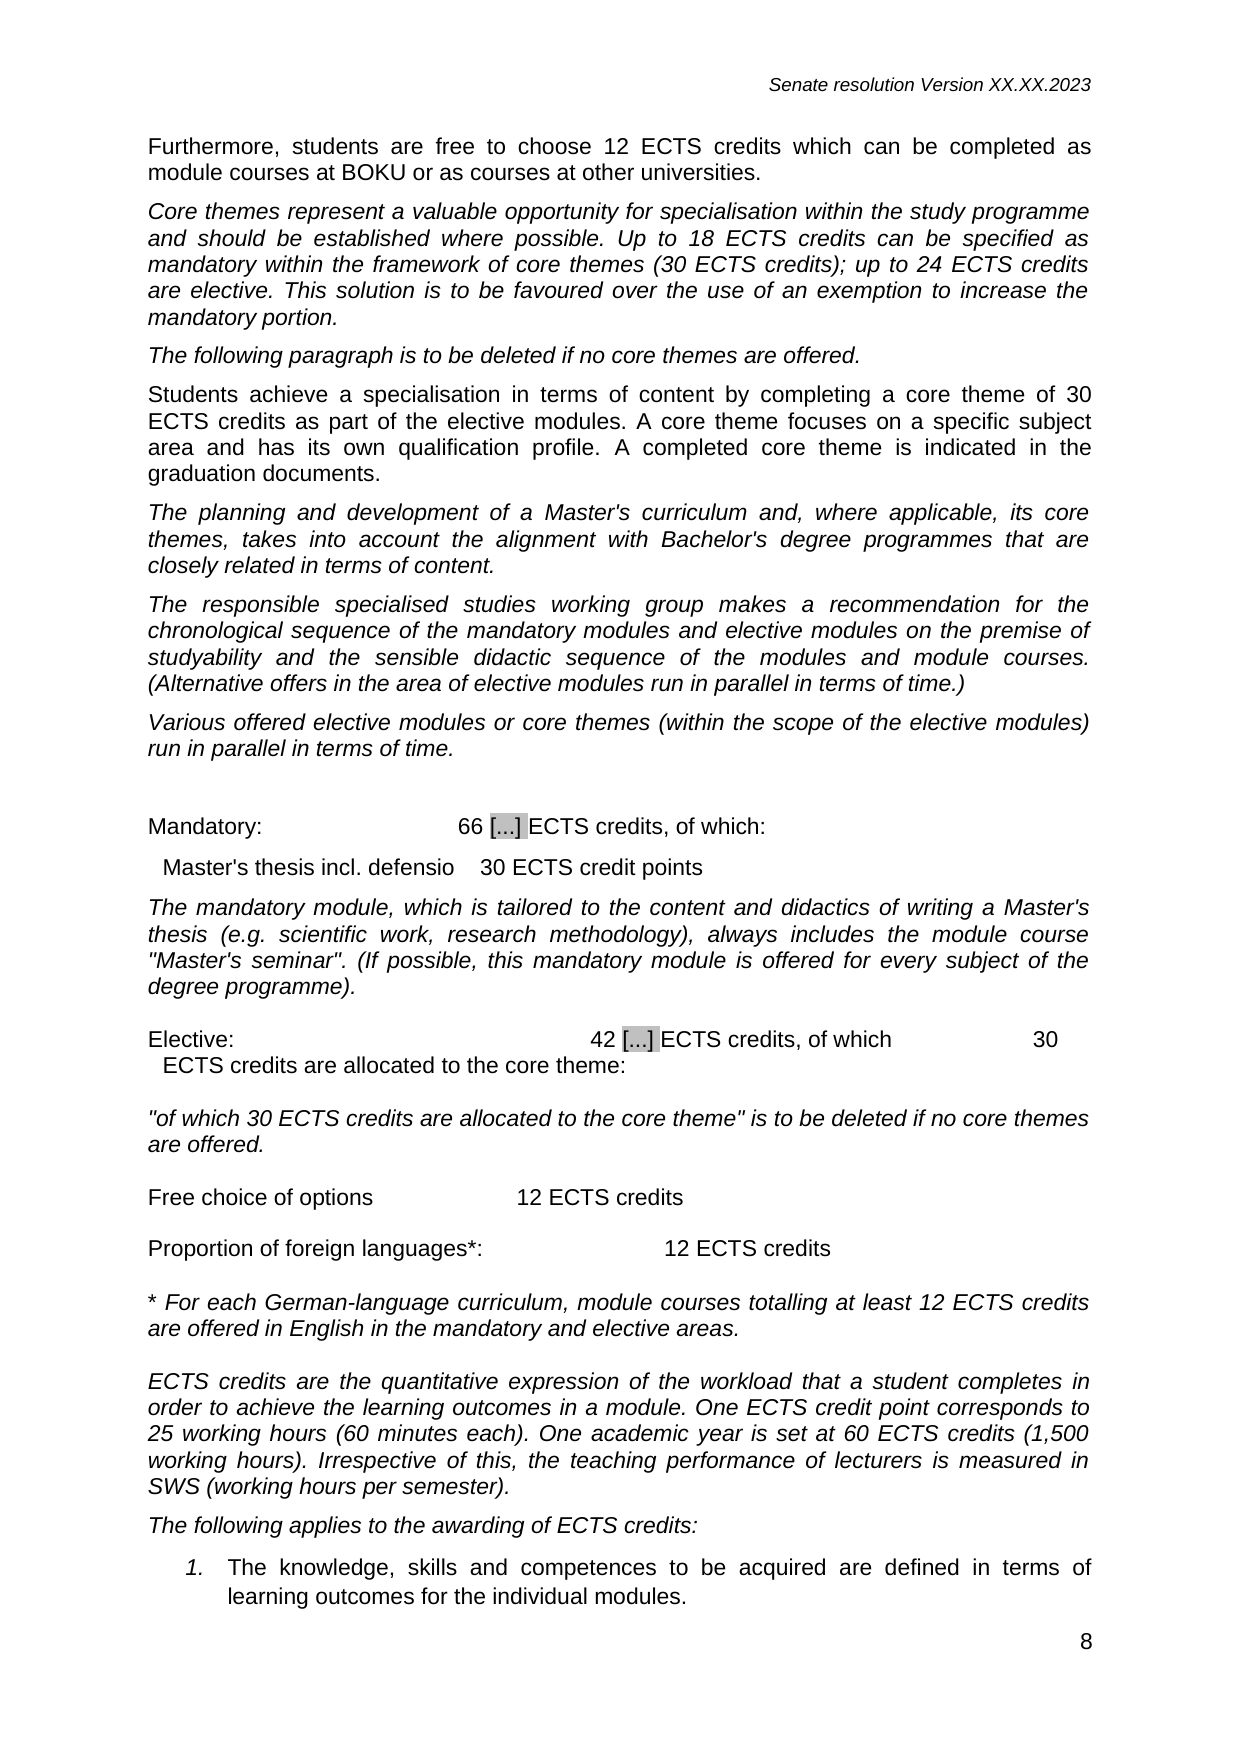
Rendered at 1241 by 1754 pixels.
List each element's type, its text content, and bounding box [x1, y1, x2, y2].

text The mandatory module, which is tailored to the content and didactics of writing a Master's thesis (e.g. scientific work, research methodology), always includes the module course "Master's seminar". (If possible, this mandatory module is offered for every subject of the degree programme). [148, 894, 1093, 999]
text "of which 30 ECTS credits are allocated to the core theme" is to be deleted if no core themes are offered. [148, 1105, 1093, 1158]
text The planning and development of a Master's curriculum and, where applicable, its core themes, takes into account the alignment with Bachelor's degree programmes that are closely related in terms of content. [148, 499, 1093, 578]
text Core themes represent a valuable opportunity for specialisation within the study programme and should be established where possible. Up to 18 ECTS credits can be specified as mandatory within the framework of core themes (30 ECTS credits); up to 24 ECTS credits are elective. This solution is to be favoured over the use of an exemption to increase the mandatory portion. [148, 198, 1093, 330]
text * For each German-language curriculum, module courses totalling at least 12 ECTS credits are offered in English in the mandatory and elective areas. [148, 1289, 1093, 1341]
text Elective: 42 [...] ECTS credits, of which 30 ECTS credits are allocated to the core theme: [148, 1026, 1093, 1079]
list The knowledge, skills and competences to be acquired are defined in terms of learning outcomes for the individual modules. [185, 1551, 1093, 1609]
text Proportion of foreign languages*: 12 ECTS credits [148, 1235, 1093, 1262]
text The following paragraph is to be deleted if no core themes are offered. [148, 342, 1093, 369]
text Various offered elective modules or core themes (within the scope of the elective modules) run in parallel in terms of time. [148, 709, 1093, 761]
text The responsible specialised studies working group makes a recommendation for the chronological sequence of the mandatory modules and elective modules on the premise of studyability and the sensible didactic sequence of the modules and module courses. (Alternative offers in the area of elective modules run in parallel in terms of time.) [148, 591, 1093, 696]
text Master's thesis incl. defensio 30 ECTS credit points [162, 853, 1093, 880]
text Free choice of options 12 ECTS credits [148, 1184, 1093, 1210]
text Mandatory: 66 [...] ECTS credits, of which: [528, 813, 1093, 839]
text ECTS credits are the quantitative expression of the workload that a student completes in order to achieve the learning outcomes in a module. One ECTS credit point corresponds to 25 working hours (60 minutes each). One academic year is set at 60 ECTS credits (1,500 working hours). Irrespective of this, the teaching performance of lecturers is measured in SWS (working hours per semester). [148, 1368, 1093, 1499]
text Furthermore, students are free to choose 12 ECTS credits which can be completed as module courses at BOKU or as courses at other universities. [148, 133, 1093, 186]
text Students achieve a specialisation in terms of content by completing a core theme of 30 ECTS credits as part of the elective modules. A core theme focuses on a specific subject area and has its own qualification profile. A completed core theme is indicated in the graduation documents. [148, 381, 1093, 487]
text Mandatory: 66 [...] ECTS credits, of which: [148, 813, 490, 839]
text The following applies to the awarding of ECTS credits: [148, 1512, 1093, 1538]
